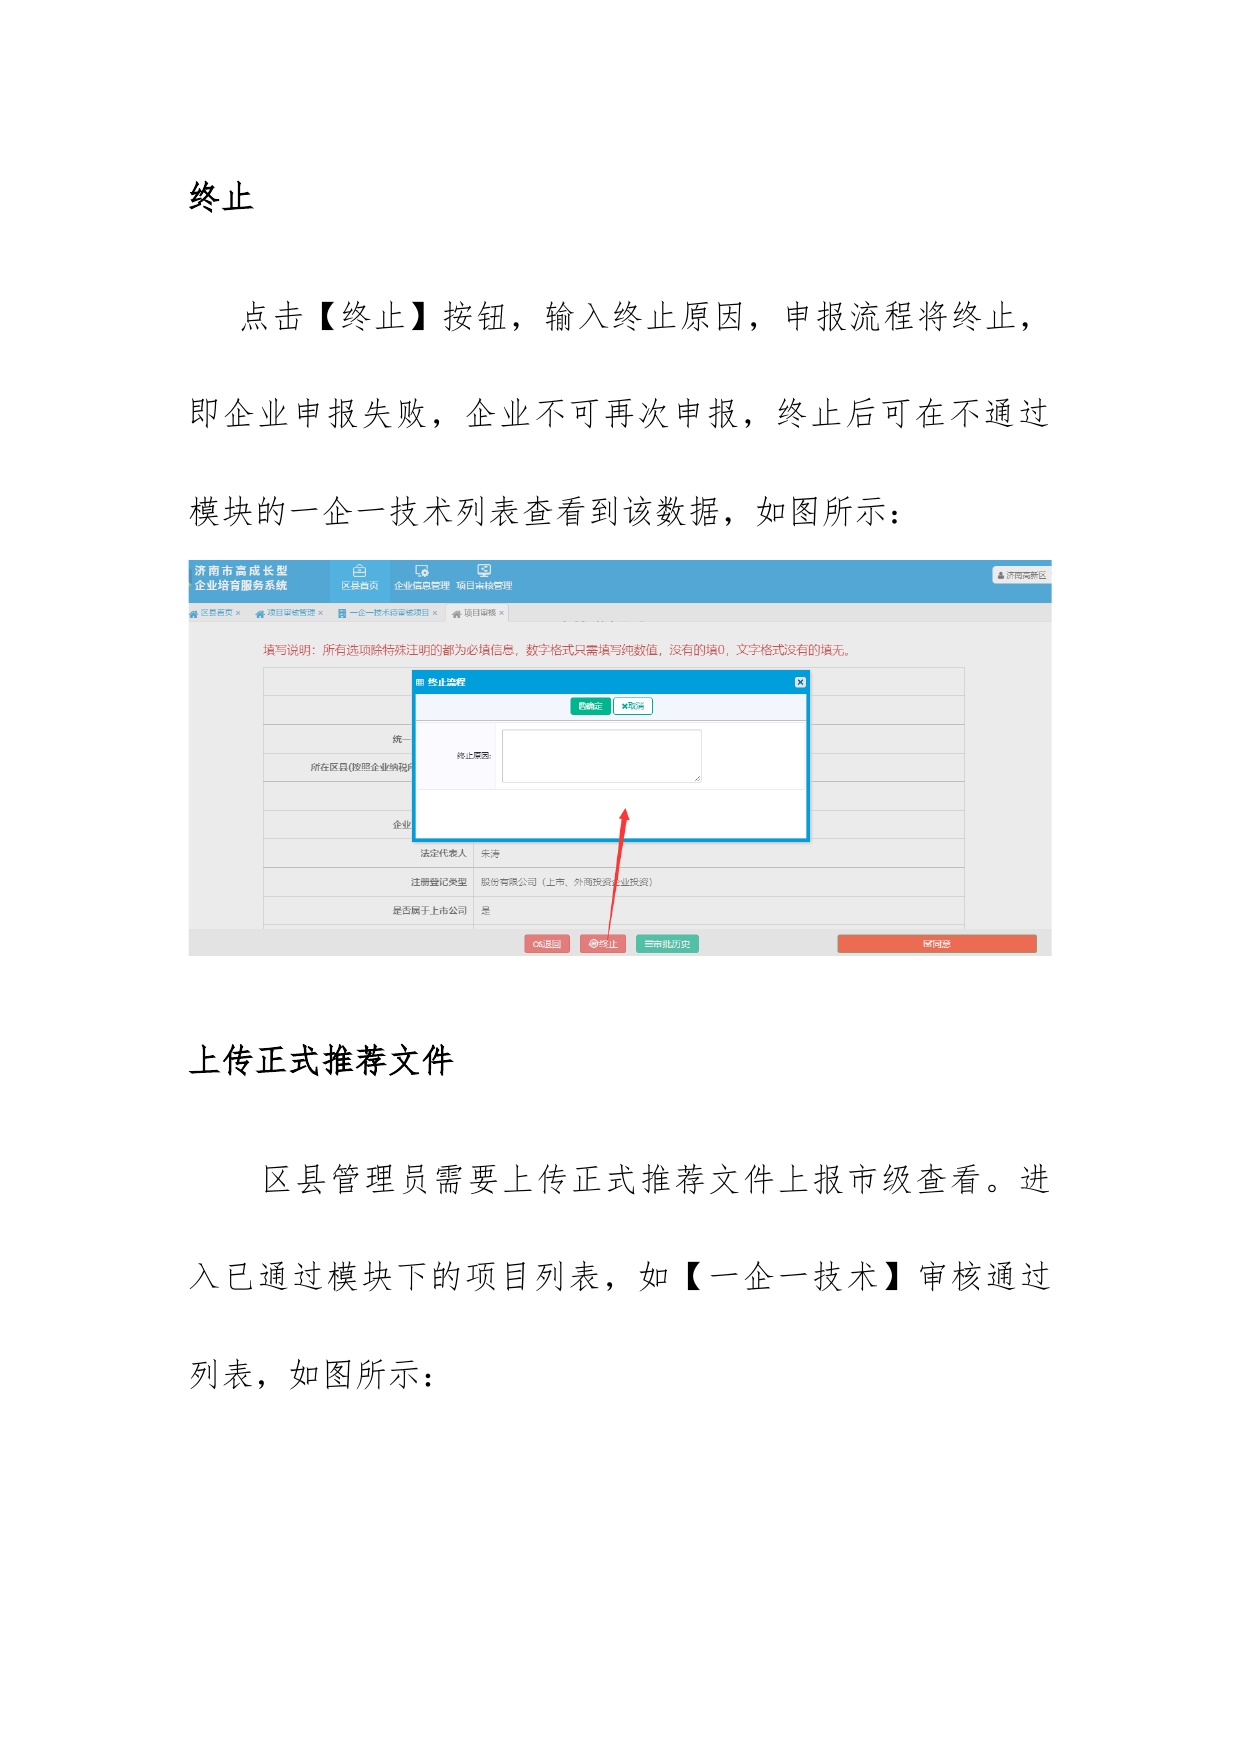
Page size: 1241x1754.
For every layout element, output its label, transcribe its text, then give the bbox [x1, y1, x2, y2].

text 点击【终止】按钮，输入终止原因，申报流程将终止，即企业申报失败，企业不可再次申报，终止后可在不通过模块的一企一技术列表查看到该数据，如图所示： [187, 281, 1053, 541]
text 区县管理员需要上传正式推荐文件上报市级查看。进入已通过模块下的项目列表，如【一企一技术】审核通过列表，如图所示： [187, 1144, 1053, 1404]
picture [188, 560, 1052, 956]
subtitle 上传正式推荐文件 [187, 1025, 1053, 1090]
subtitle 终止 [187, 162, 1053, 227]
